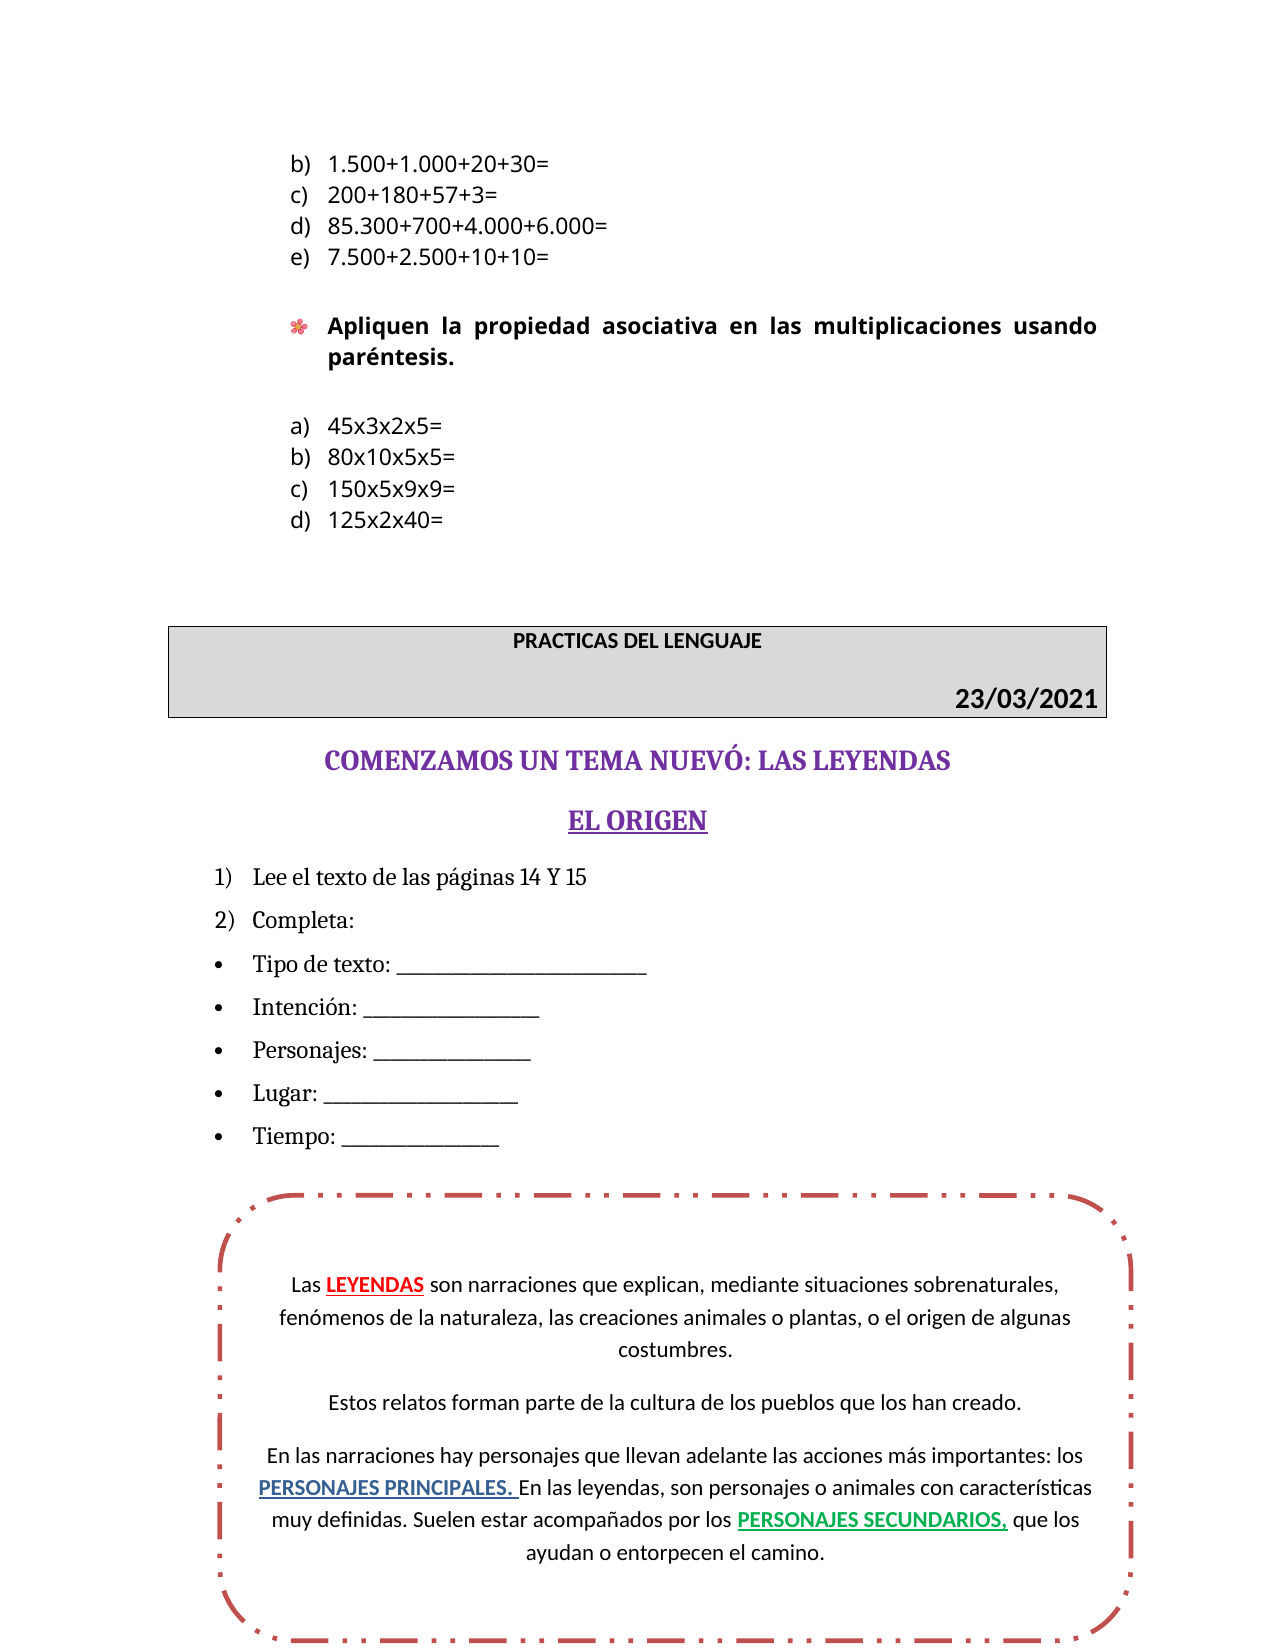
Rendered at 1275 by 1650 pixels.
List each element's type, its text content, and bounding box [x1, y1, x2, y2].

list Lugar: _____________________ [215, 1079, 1098, 1108]
list Intención: ___________________ [215, 993, 1098, 1021]
list 125x2x40= [290, 504, 1098, 535]
list 7.500+2.500+10+10= [290, 241, 1098, 273]
list 80x10x5x5= [290, 441, 1098, 473]
list 150x5x9x9= [290, 473, 1098, 504]
text COMENZAMOS UN TEMA NUEVÓ: LAS LEYENDAS [177, 744, 1098, 778]
list Tiempo: _________________ [215, 1122, 1098, 1151]
list 1.500+1.000+20+30= [290, 148, 1098, 179]
text EL ORIGEN [177, 804, 1098, 837]
picture [290, 318, 308, 335]
list 45x3x2x5= [290, 410, 1098, 441]
list Tipo de texto: ___________________________ [215, 949, 1098, 978]
list 85.300+700+4.000+6.000= [290, 210, 1098, 241]
list Apliquen la propiedad asociativa en las multiplicaciones usando paréntesis. [290, 310, 1098, 373]
list Completa: [215, 906, 1098, 935]
text PRACTICAS DEL LENGUAJE [169, 627, 1106, 655]
list 200+180+57+3= [290, 179, 1098, 210]
list Lee el texto de las páginas 14 Y 15 [215, 863, 1098, 892]
text 23/03/2021 [169, 679, 1106, 717]
list Personajes: _________________ [215, 1036, 1098, 1064]
